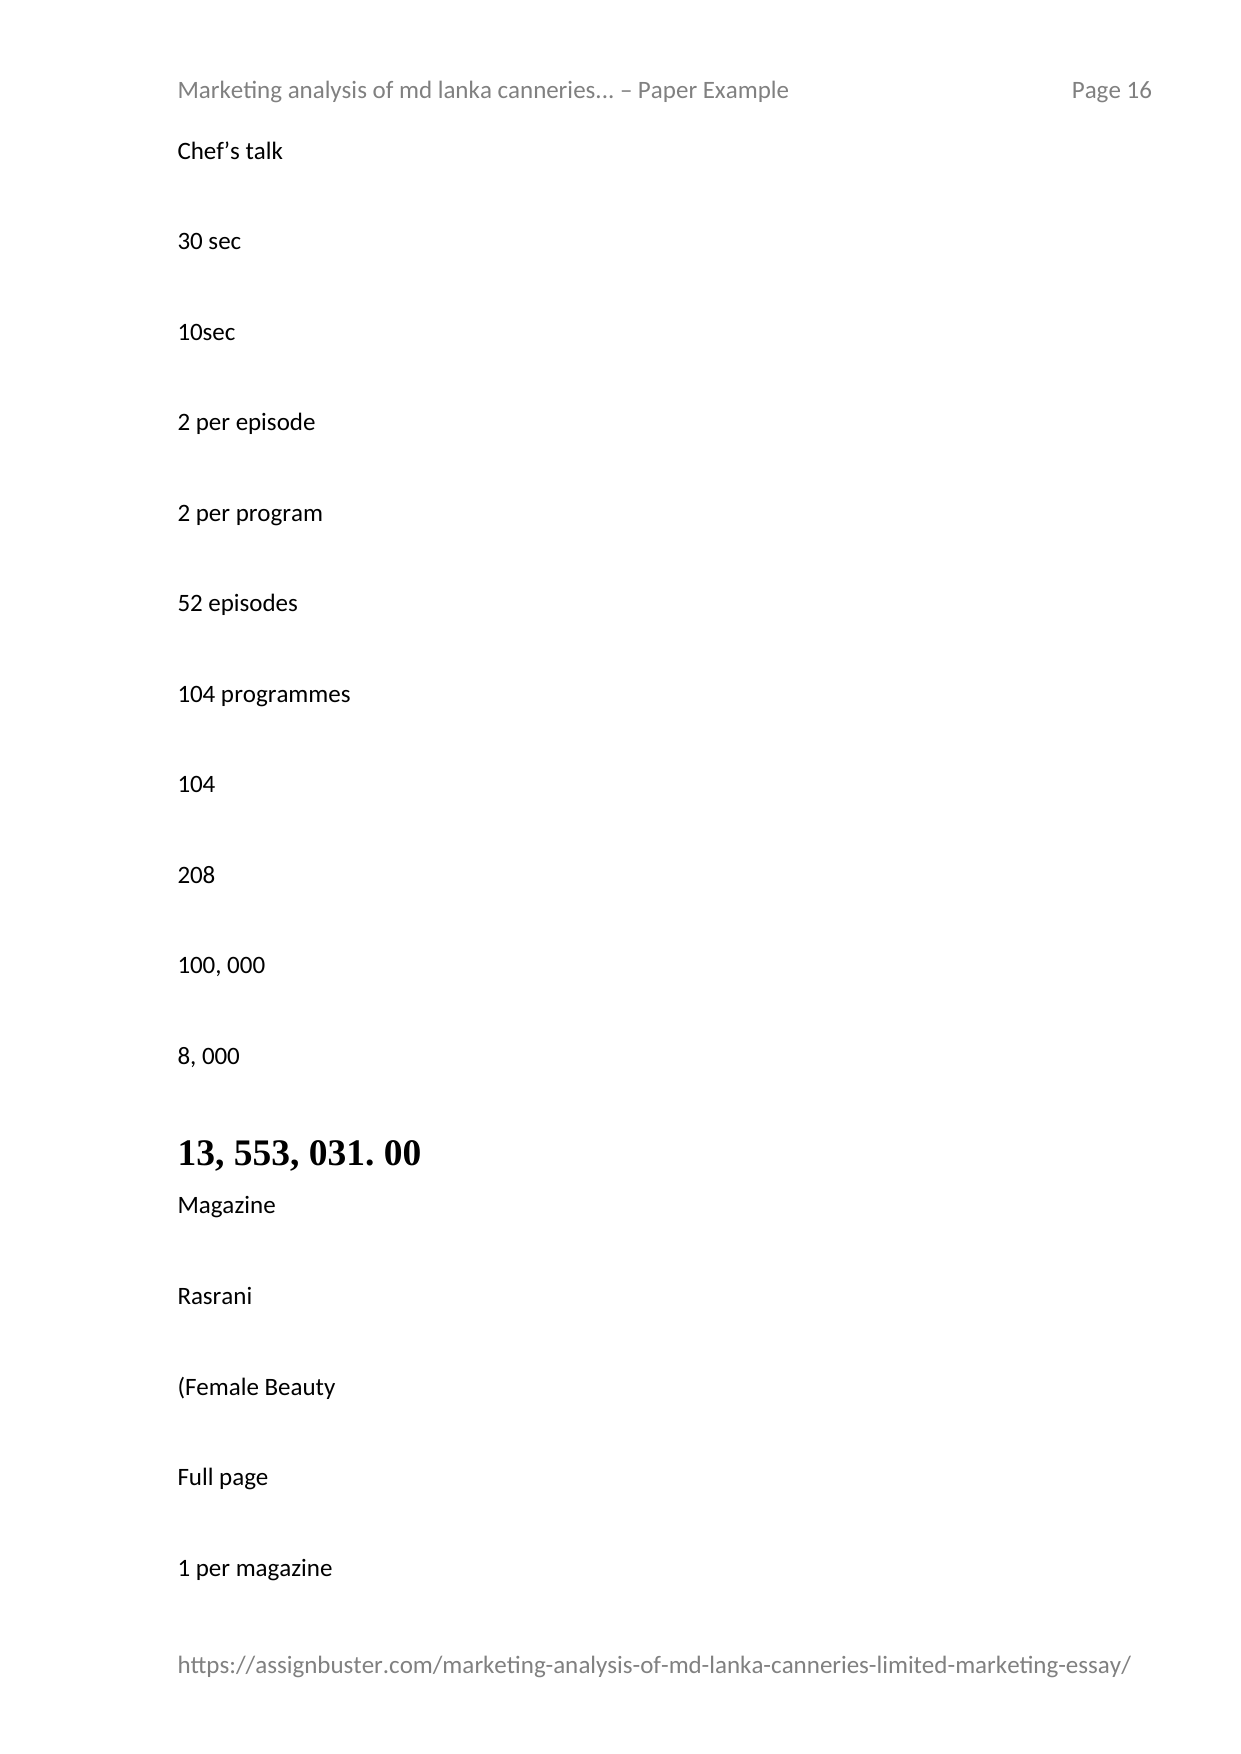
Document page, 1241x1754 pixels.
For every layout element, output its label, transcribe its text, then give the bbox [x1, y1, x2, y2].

text 30 sec [177, 225, 1152, 256]
text 104 [177, 768, 1152, 799]
text 2 per program [177, 497, 1152, 527]
text 2 per episode [177, 406, 1152, 437]
text 100, 000 [177, 949, 1152, 980]
text 208 [177, 859, 1152, 889]
text Magazine [177, 1189, 1152, 1220]
text Chef’s talk [177, 135, 1152, 165]
text 10sec [177, 316, 1152, 346]
text Full page [177, 1461, 1152, 1492]
subtitle 13, 553, 031. 00 [177, 1131, 1152, 1174]
text 8, 000 [177, 1040, 1152, 1071]
text 104 programmes [177, 678, 1152, 708]
text Rasrani [177, 1280, 1152, 1311]
text 52 episodes [177, 587, 1152, 618]
text 1 per magazine [177, 1552, 1152, 1582]
text (Female Beauty [177, 1371, 1152, 1401]
